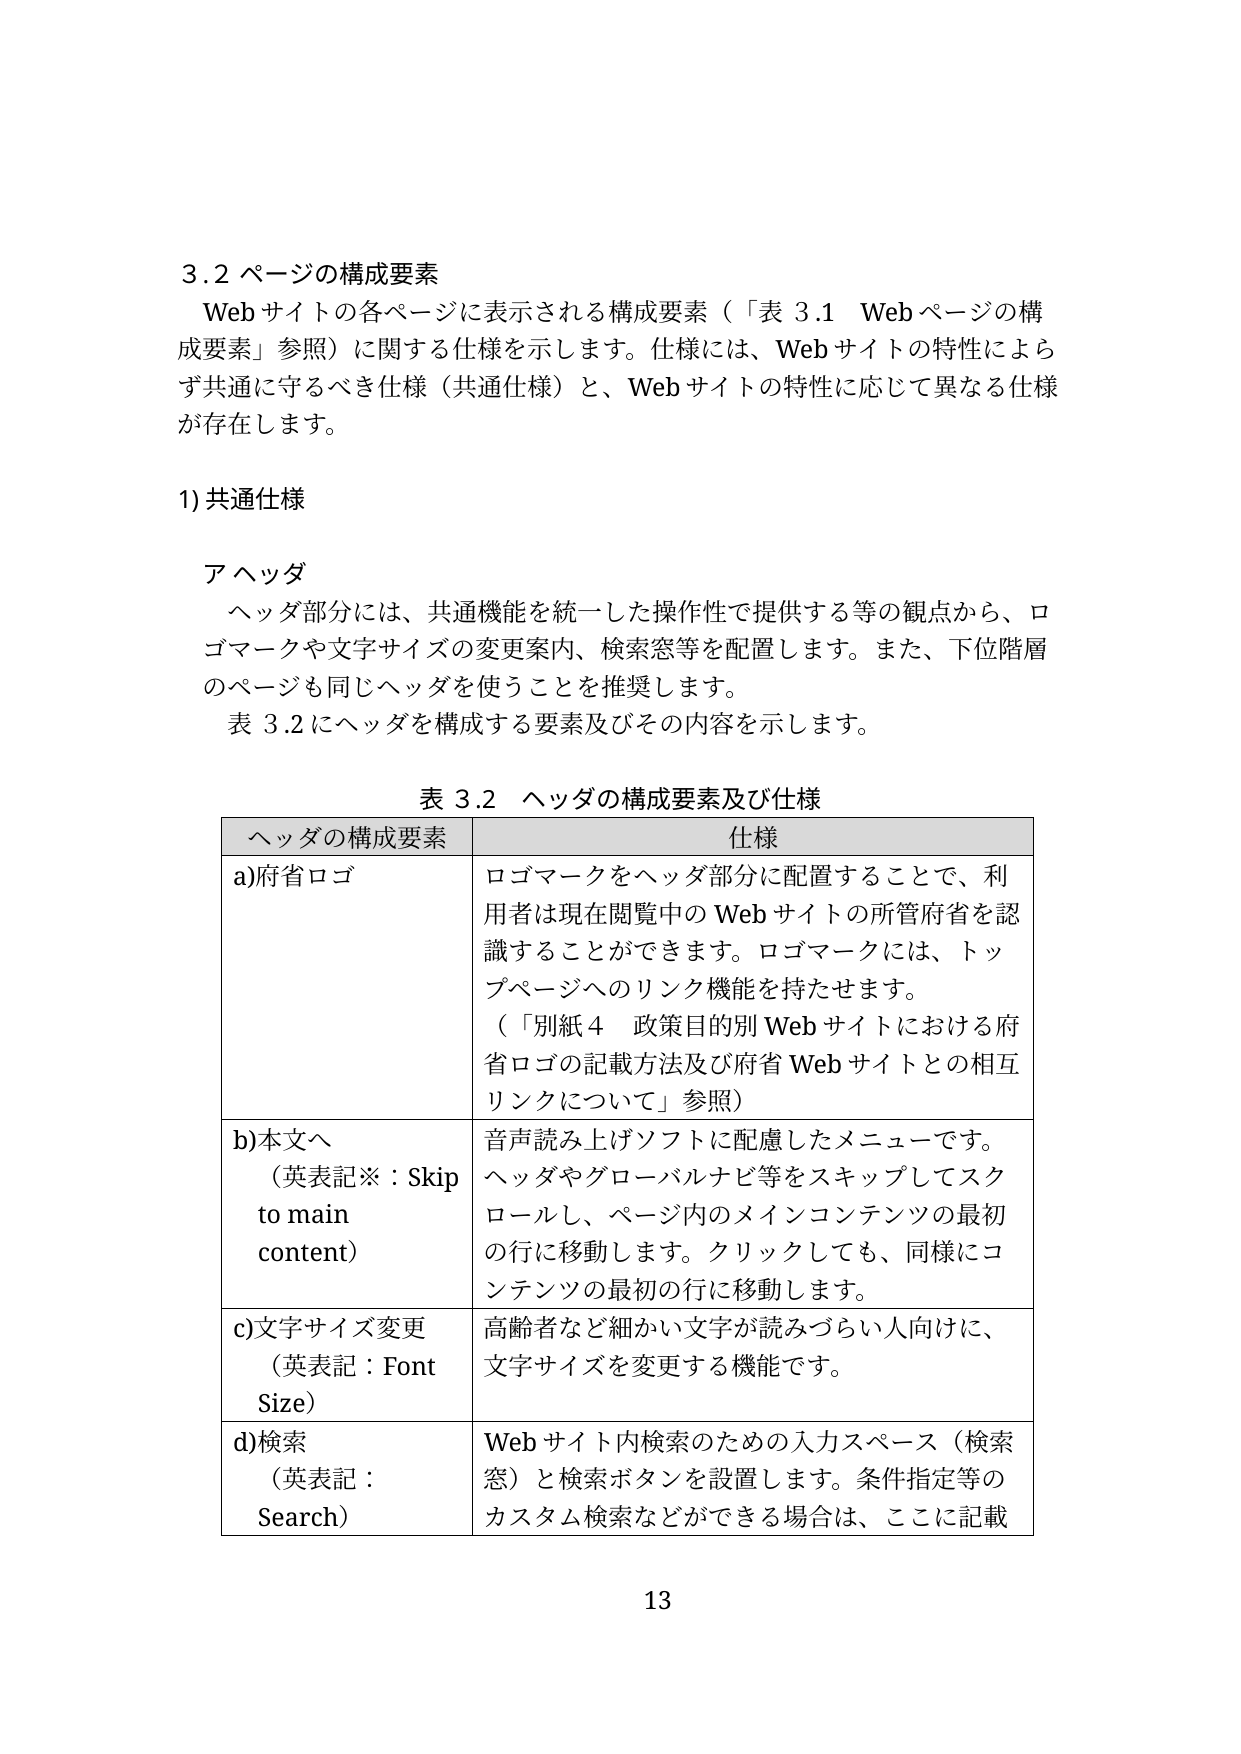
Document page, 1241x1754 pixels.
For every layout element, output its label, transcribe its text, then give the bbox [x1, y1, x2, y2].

text ヘッダ部分には、共通機能を統一した操作性で提供する等の観点から、ロゴマークや文字サイズの変更案内、検索窓等を配置します。また、下位階層のページも同じヘッダを使うことを推奨します。 [202, 592, 1063, 704]
text 表 ３.2 ヘッダの構成要素及び仕様 [177, 779, 1063, 817]
subtitle 共通仕様 [177, 479, 1063, 517]
text 表 ３.2にヘッダを構成する要素及びその内容を示します。 [202, 704, 1063, 742]
table_cell ロゴマークをヘッダ部分に配置することで、利用者は現在閲覧中のWebサイトの所管府省を認識することができます。ロゴマークには、トップページへのリンク機能を持たせます。 （「別紙４ 政策目的別Webサイトにおける府省ロゴの記載方法及び府省Webサイトとの相互リンクについて」参照） [473, 856, 1033, 1119]
table_header 仕様 [473, 818, 1033, 855]
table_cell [473, 1422, 1033, 1534]
subtitle ページの構成要素 [177, 254, 1063, 292]
text Webサイトの各ページに表示される構成要素（「表 ３.1 Webページの構成要素」参照）に関する仕様を示します。仕様には、Webサイトの特性によらず共通に守るべき仕様（共通仕様）と、Webサイトの特性に応じて異なる仕様が存在します。 [177, 292, 1063, 442]
table_cell 府省ロゴ [222, 856, 472, 1119]
table_cell 文字サイズ変更 （英表記：Font Size） [222, 1309, 472, 1421]
table_cell 本文へ （英表記※：Skip to main content） [222, 1120, 472, 1307]
subtitle ヘッダ [202, 554, 1063, 592]
table_cell 検索 （英表記：Search） [222, 1422, 472, 1534]
table_header ヘッダの構成要素 [222, 818, 472, 855]
table_cell 音声読み上げソフトに配慮したメニューです。ヘッダやグローバルナビ等をスキップしてスクロールし、ページ内のメインコンテンツの最初の行に移動します。クリックしても、同様にコンテンツの最初の行に移動します。 [473, 1120, 1033, 1307]
table_cell 高齢者など細かい文字が読みづらい人向けに、文字サイズを変更する機能です。 [473, 1309, 1033, 1421]
